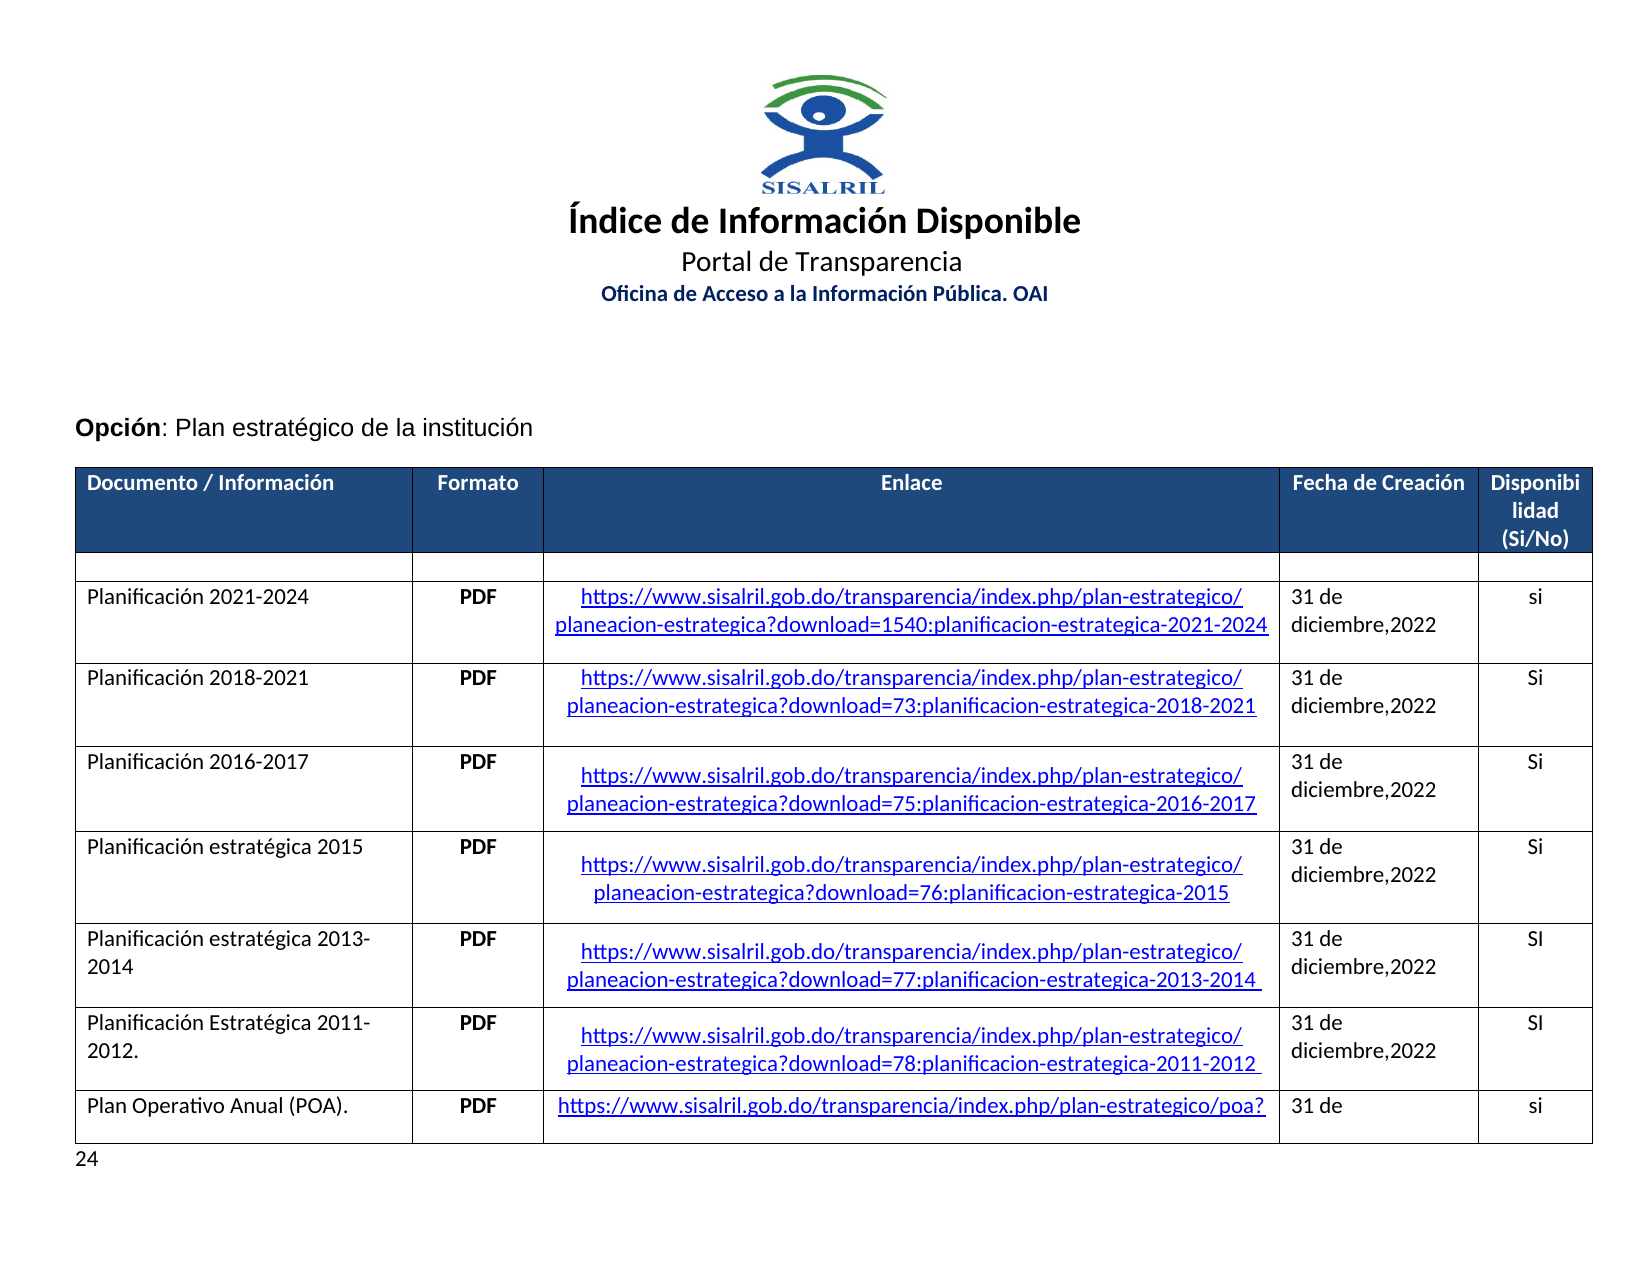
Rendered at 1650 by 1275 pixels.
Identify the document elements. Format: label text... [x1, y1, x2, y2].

picture [727, 75, 923, 198]
table_cell [1479, 553, 1592, 581]
table_cell PDF [413, 1008, 543, 1090]
table_header Fecha de Creación [1280, 468, 1478, 552]
table_cell PDF [413, 1091, 543, 1143]
table_cell Planificación Estratégica 2011-2012. [76, 1008, 412, 1090]
table_cell PDF [413, 582, 543, 662]
table_cell https://www.sisalril.gob.do/transparencia/index.php/plan-estrategico/planeacion-estrategica?download=76:planificacion-estrategica-2015 [544, 832, 1279, 923]
table_cell 31 de diciembre,2022 [1280, 1008, 1478, 1090]
table_cell https://www.sisalril.gob.do/transparencia/index.php/plan-estrategico/planeacion-estrategica?download=77:planificacion-estrategica-2013-2014 [544, 924, 1279, 1007]
table_cell 31 de diciembre,2022 [1280, 582, 1478, 662]
table_cell https://www.sisalril.gob.do/transparencia/index.php/plan-estrategico/planeacion-estrategica?download=1540:planificacion-estrategica-2021-2024 [544, 582, 1279, 662]
table_cell [1280, 553, 1478, 581]
table_cell [544, 553, 1279, 581]
table_cell Si [1479, 664, 1592, 746]
table_cell 31 de diciembre,2022 [1280, 664, 1478, 746]
table_cell SI [1479, 1008, 1592, 1090]
table_cell https://www.sisalril.gob.do/transparencia/index.php/plan-estrategico/planeacion-estrategica?download=75:planificacion-estrategica-2016-2017 [544, 747, 1279, 831]
table_cell [413, 553, 543, 581]
table_cell https://www.sisalril.gob.do/transparencia/index.php/plan-estrategico/planeacion-estrategica?download=73:planificacion-estrategica-2018-2021 [544, 664, 1279, 746]
table_cell Planificación 2021-2024 [76, 582, 412, 662]
table_cell 31 de diciembre,2022 [1280, 1091, 1478, 1143]
table_cell Planificación 2016-2017 [76, 747, 412, 831]
table_cell 31 de diciembre,2022 [1280, 832, 1478, 923]
table_cell PDF [413, 747, 543, 831]
table_header Documento / Información [76, 468, 412, 552]
table_cell Planificación 2018-2021 [76, 664, 412, 746]
table_cell Plan Operativo Anual (POA). POA 2019. [76, 1091, 412, 1143]
table_header Formato [413, 468, 543, 552]
table_cell PDF [413, 664, 543, 746]
table_cell Planificación estratégica 2013-2014 [76, 924, 412, 1007]
table_cell PDF [413, 924, 543, 1007]
table_header Enlace [544, 468, 1279, 552]
table_cell si [1479, 1091, 1592, 1143]
table_cell Planificación estratégica 2015 [76, 832, 412, 923]
table_cell 31 de diciembre,2022 [1280, 924, 1478, 1007]
text Opción: Plan estratégico de la institución [75, 413, 1575, 442]
table_cell Si [1479, 747, 1592, 831]
table_cell https://www.sisalril.gob.do/transparencia/index.php/plan-estrategico/planeacion-estrategica?download=78:planificacion-estrategica-2011-2012 [544, 1008, 1279, 1090]
table_cell https://www.sisalril.gob.do/transparencia/index.php/plan-estrategico/poa?download=79:plan-operativo-anual-poa-2019 [544, 1091, 1279, 1143]
table_cell Si [1479, 832, 1592, 923]
table_cell si [1479, 582, 1592, 662]
table_cell SI [1479, 924, 1592, 1007]
table_header Disponibilidad (Si/No) [1479, 468, 1592, 552]
table_cell 31 de diciembre,2022 [1280, 747, 1478, 831]
table_cell [76, 553, 412, 581]
table_cell PDF [413, 832, 543, 923]
